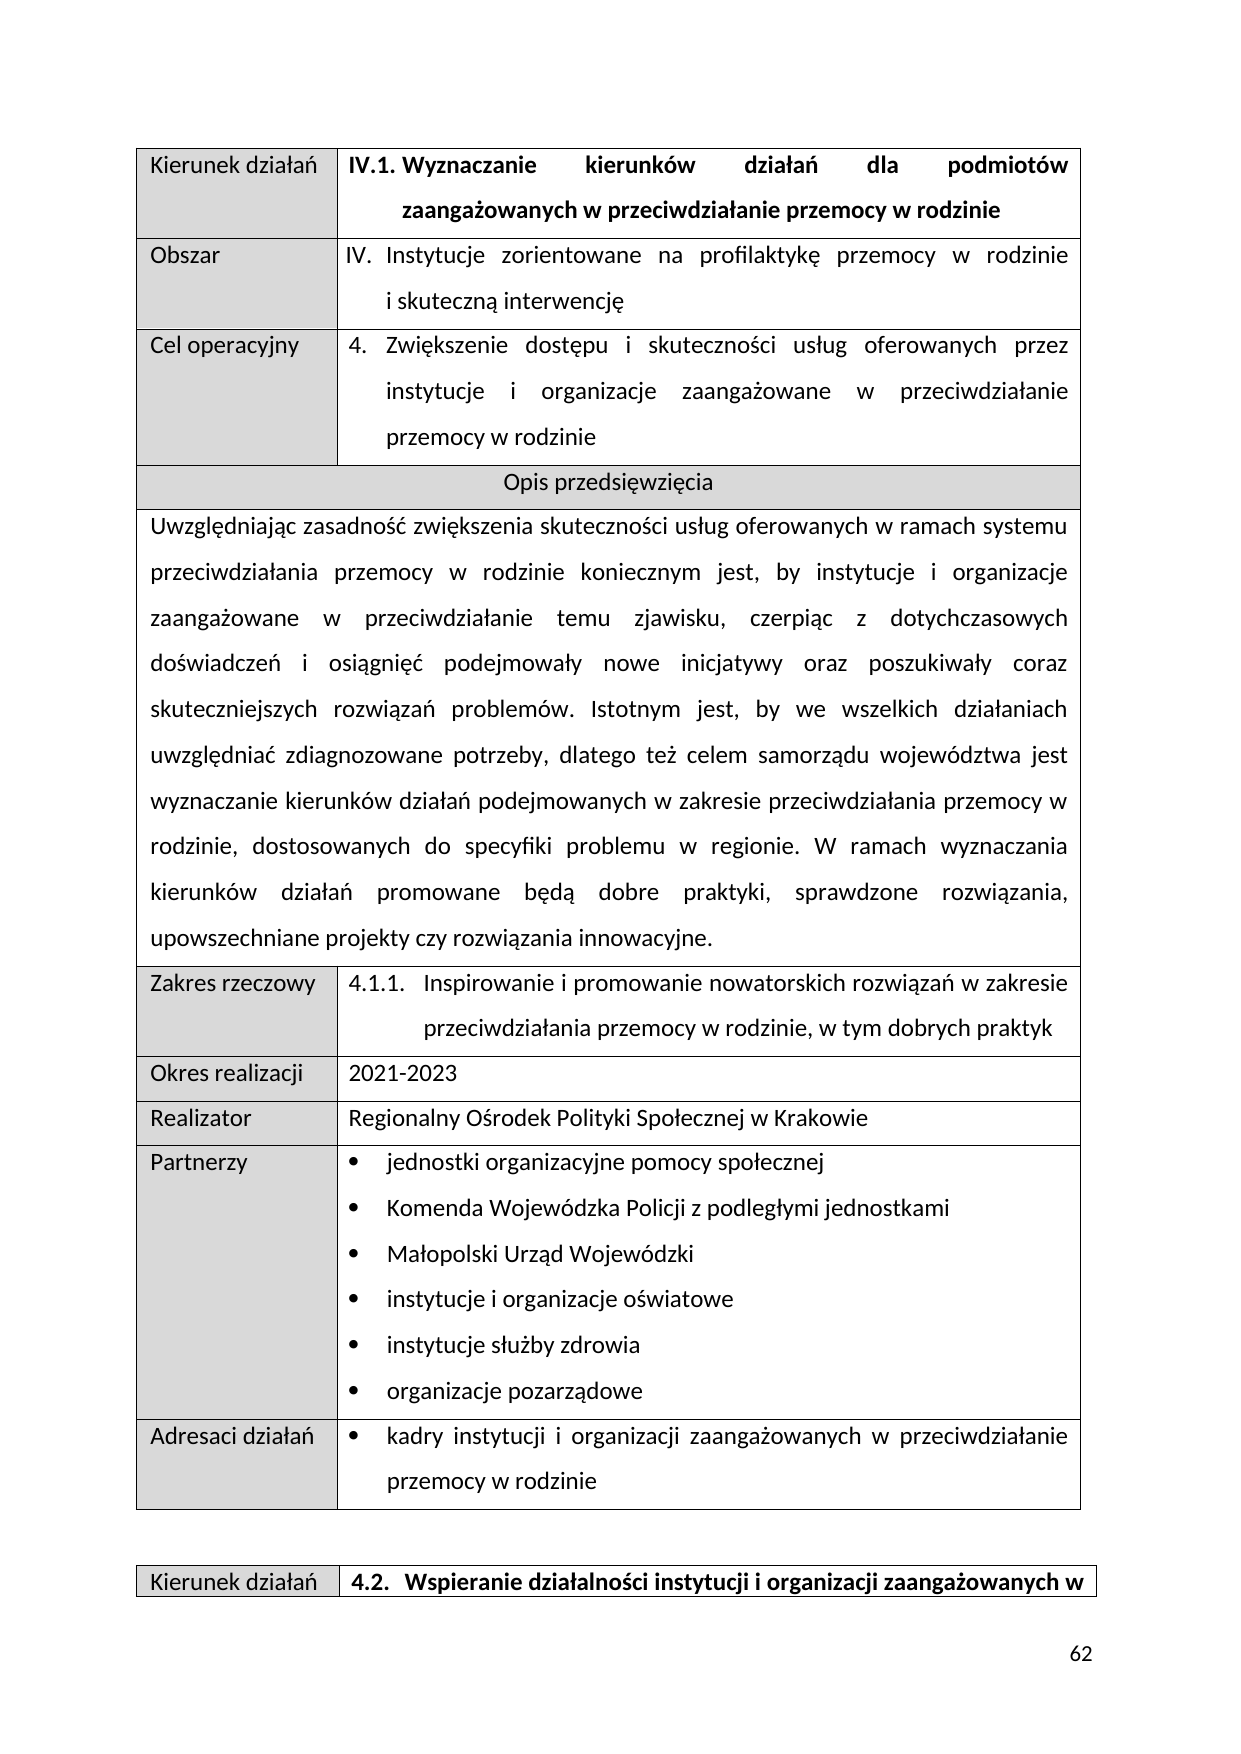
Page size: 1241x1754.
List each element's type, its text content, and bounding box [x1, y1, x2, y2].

table_header Kierunek działań [137, 149, 337, 238]
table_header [340, 1566, 1096, 1596]
table_cell Cel operacyjny [137, 330, 337, 465]
table_cell Partnerzy [137, 1146, 337, 1419]
table_header Kierunek działań [137, 1566, 339, 1596]
table_cell Regionalny Ośrodek Polityki Społecznej w Krakowie [338, 1102, 1080, 1145]
table_cell Obszar [137, 239, 337, 328]
table_cell 2021-2023 [338, 1057, 1080, 1101]
table_cell Opis przedsięwzięcia [137, 466, 1080, 509]
table_cell Okres realizacji [137, 1057, 337, 1101]
table_cell Realizator [137, 1102, 337, 1145]
table_cell Inspirowanie i promowanie nowatorskich rozwiązań w zakresie przeciwdziałania przemocy w rodzinie, w tym dobrych praktyk [338, 967, 1080, 1056]
table_header Wyznaczanie kierunków działań dla podmiotów zaangażowanych w przeciwdziałanie przemocy w rodzinie [338, 149, 1080, 238]
table_cell Zakres rzeczowy [137, 967, 337, 1056]
table_cell kadry instytucji i organizacji zaangażowanych w przeciwdziałanie przemocy w rodzinie [338, 1420, 1080, 1509]
table_cell Zwiększenie dostępu i skuteczności usług oferowanych przez instytucje i organizacje zaangażowane w przeciwdziałanie przemocy w rodzinie [338, 330, 1080, 465]
table_cell Uwzględniając zasadność zwiększenia skuteczności usług oferowanych w ramach systemu przeciwdziałania przemocy w rodzinie koniecznym jest, by instytucje i organizacje zaangażowane w przeciwdziałanie temu zjawisku, czerpiąc z dotychczasowych doświadczeń i osiągnięć podejmowały nowe inicjatywy oraz poszukiwały coraz skuteczniejszych rozwiązań problemów. Istotnym jest, by we wszelkich działaniach uwzględniać zdiagnozowane potrzeby, dlatego też celem samorządu województwa jest wyznaczanie kierunków działań podejmowanych w zakresie przeciwdziałania przemocy w rodzinie, dostosowanych do specyfiki problemu w regionie. W ramach wyznaczania kierunków działań promowane będą dobre praktyki, sprawdzone rozwiązania, upowszechniane projekty czy rozwiązania innowacyjne. [137, 510, 1080, 966]
table_cell jednostki organizacyjne pomocy społecznej Komenda Wojewódzka Policji z podległymi jednostkami Małopolski Urząd Wojewódzki instytucje i organizacje oświatowe instytucje służby zdrowia organizacje pozarządowe [338, 1146, 1080, 1419]
table_cell Instytucje zorientowane na profilaktykę przemocy w rodzinie i skuteczną interwencję [338, 239, 1080, 328]
table_cell Adresaci działań [137, 1420, 337, 1509]
